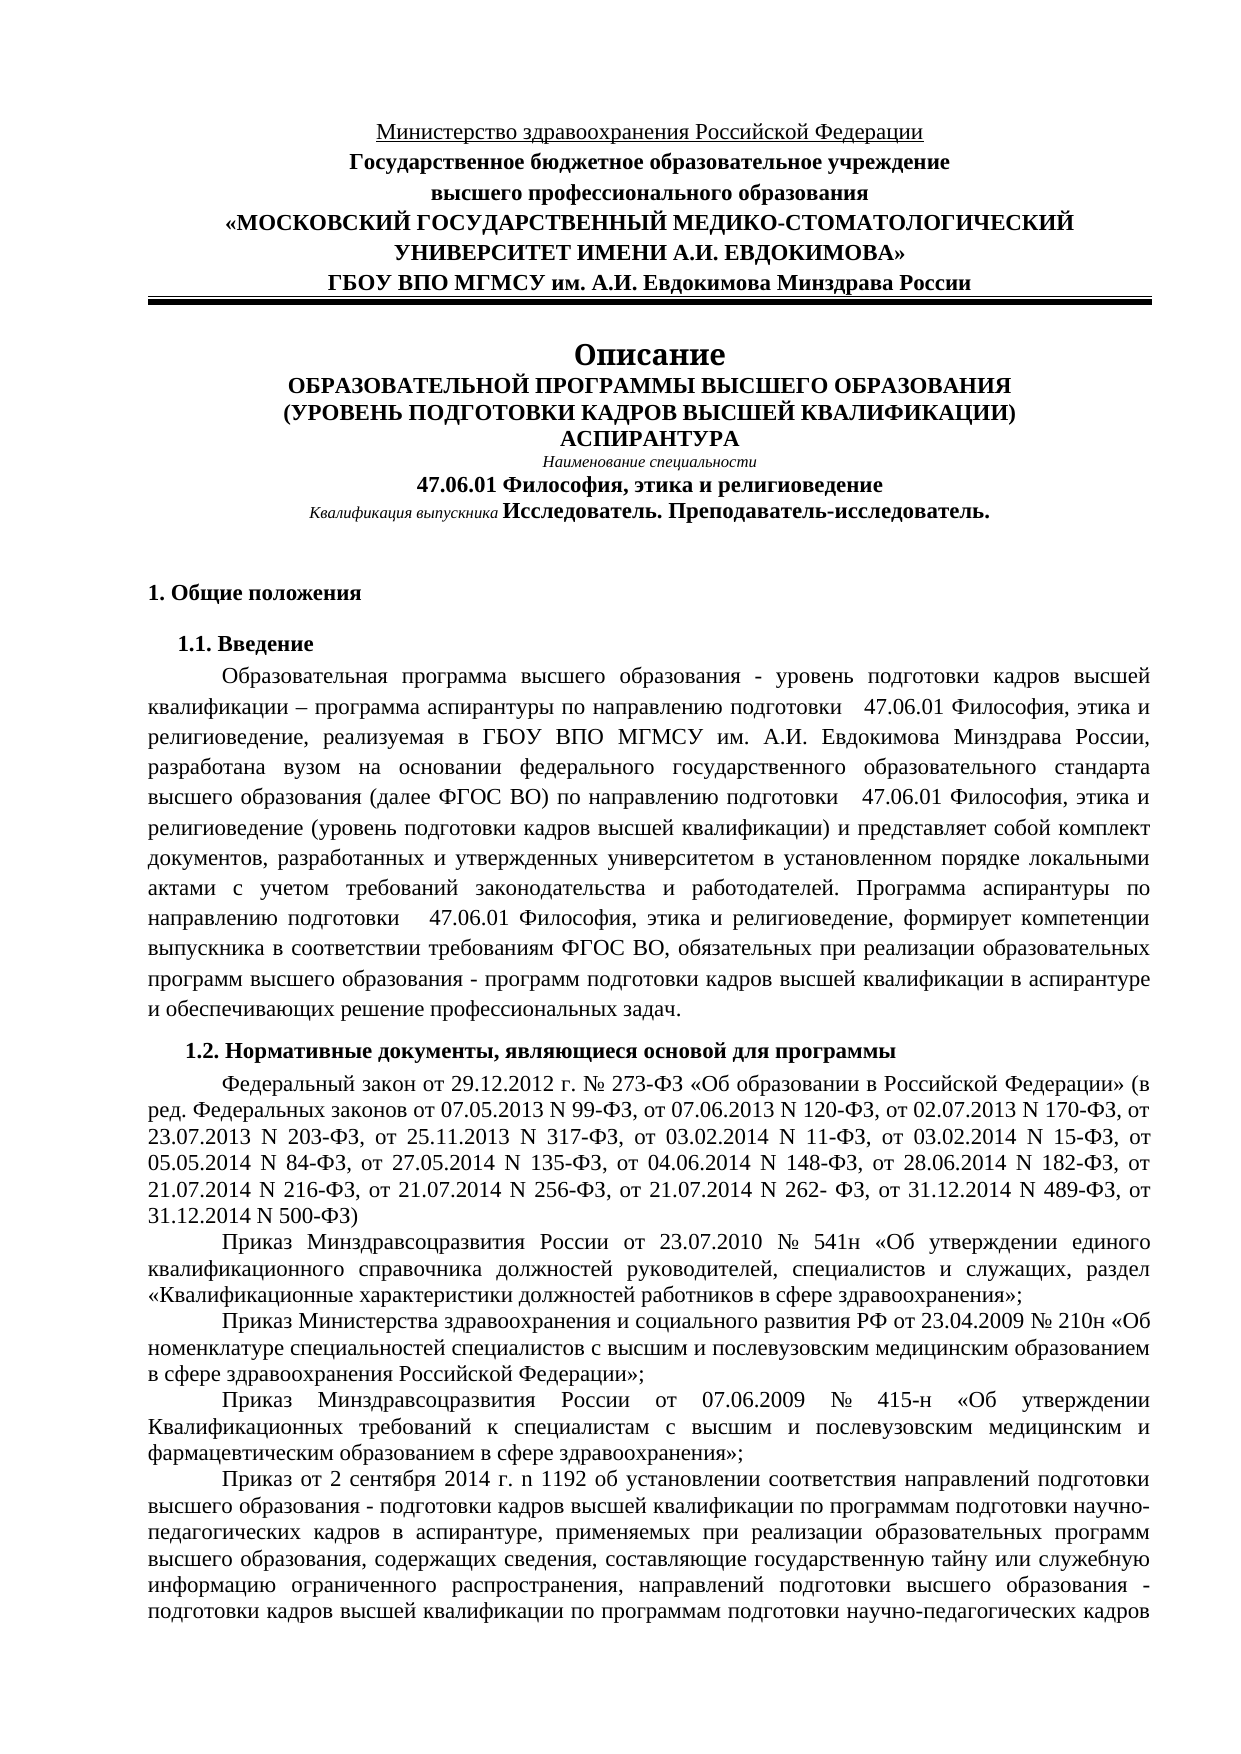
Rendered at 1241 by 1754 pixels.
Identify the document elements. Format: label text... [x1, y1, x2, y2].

text «МОСКОВСКИЙ ГОСУДАРСТВЕННЫЙ МЕДИКО-СТОМАТОЛОГИЧЕСКИЙ УНИВЕРСИТЕТ ИМЕНИ А.И. ЕВДОКИМОВА» [148, 209, 1152, 265]
text Квалификация выпускника Исследователь. Преподаватель-исследователь. [148, 497, 1152, 523]
text Наименование специальности [148, 452, 1152, 471]
text Приказ Министерства здравоохранения и социального развития РФ от 23.04.2009 № 210н «Об номенклатуре специальностей специалистов с высшим и послевузовским медицинским образованием в сфере здравоохранения Российской Федерации»; [148, 1307, 1152, 1386]
text Приказ Минздравсоцразвития России от 07.06.2009 № 415-н «Об утверждении Квалификационных требований к специалистам с высшим и послевузовским медицинским и фармацевтическим образованием в сфере здравоохранения»; [148, 1386, 1152, 1466]
text высшего профессионального образования [148, 178, 1152, 205]
text Государственное бюджетное образовательное учреждение [148, 148, 1152, 175]
text Федеральный закон от 29.12.2012 г. № 273-ФЗ «Об образовании в Российской Федерации» (в ред. Федеральных законов от 07.05.2013 N 99-ФЗ, от 07.06.2013 N 120-ФЗ, от 02.07.2013 N 170-ФЗ, от 23.07.2013 N 203-ФЗ, от 25.11.2013 N 317-ФЗ, от 03.02.2014 N 11-ФЗ, от 03.02.2014 N 15-ФЗ, от 05.05.2014 N 84-ФЗ, от 27.05.2014 N 135-ФЗ, от 04.06.2014 N 148-ФЗ, от 28.06.2014 N 182-ФЗ, от 21.07.2014 N 216-ФЗ, от 21.07.2014 N 256-ФЗ, от 21.07.2014 N 262- ФЗ, от 31.12.2014 N 489-ФЗ, от 31.12.2014 N 500-ФЗ) [148, 1070, 1152, 1228]
text АСПИРАНТУРА [148, 425, 1152, 452]
text Министерство здравоохранения Российской Федерации [148, 118, 1152, 144]
text (УРОВЕНЬ ПОДГОТОВКИ КАДРОВ ВЫСШЕЙ КВАЛИФИКАЦИИ) [148, 399, 1152, 425]
list Образовательная программа высшего образования - уровень подготовки кадров высшей квалификации – программа аспирантуры по направлению подготовки 47.06.01 Философия, этика и религиоведение, реализуемая в ГБОУ ВПО МГМСУ им. А.И. Евдокимова Минздрава России, разработана вузом на основании федерального государственного образовательного стандарта высшего образования (далее ФГОС ВО) по направлению подготовки 47.06.01 Философия, этика и религиоведение (уровень подготовки кадров высшей квалификации) и представляет собой комплект документов, разработанных и утвержденных университетом в установленном порядке локальными актами с учетом требований законодательства и работодателей. Программа аспирантуры по направлению подготовки 47.06.01 Философия, этика и религиоведение, формирует компетенции выпускника в соответствии требованиям ФГОС ВО, обязательных при реализации образовательных программ высшего образования - программ подготовки кадров высшей квалификации в аспирантуре и обеспечивающих решение профессиональных задач. [148, 663, 1152, 1021]
text Общие положения [148, 579, 1152, 605]
text ОБРАЗОВАТЕЛЬНОЙ ПРОГРАММЫ ВЫСШЕГО ОБРАЗОВАНИЯ [148, 372, 1152, 399]
text Нормативные документы, являющиеся основой для программы [185, 1038, 1152, 1064]
text ГБОУ ВПО МГМСУ им. А.И. Евдокимова Минздрава России [148, 269, 1152, 296]
text 47.06.01 Философия, этика и религиоведение [148, 471, 1152, 497]
subtitle Описание [148, 339, 1152, 372]
text Приказ Минздравсоцразвития России от 23.07.2010 № 541н «Об утверждении единого квалификационного справочника должностей руководителей, специалистов и служащих, раздел «Квалификационные характеристики должностей работников в сфере здравоохранения»; [148, 1228, 1152, 1307]
text Введение [177, 630, 1152, 656]
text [148, 1466, 1152, 1624]
